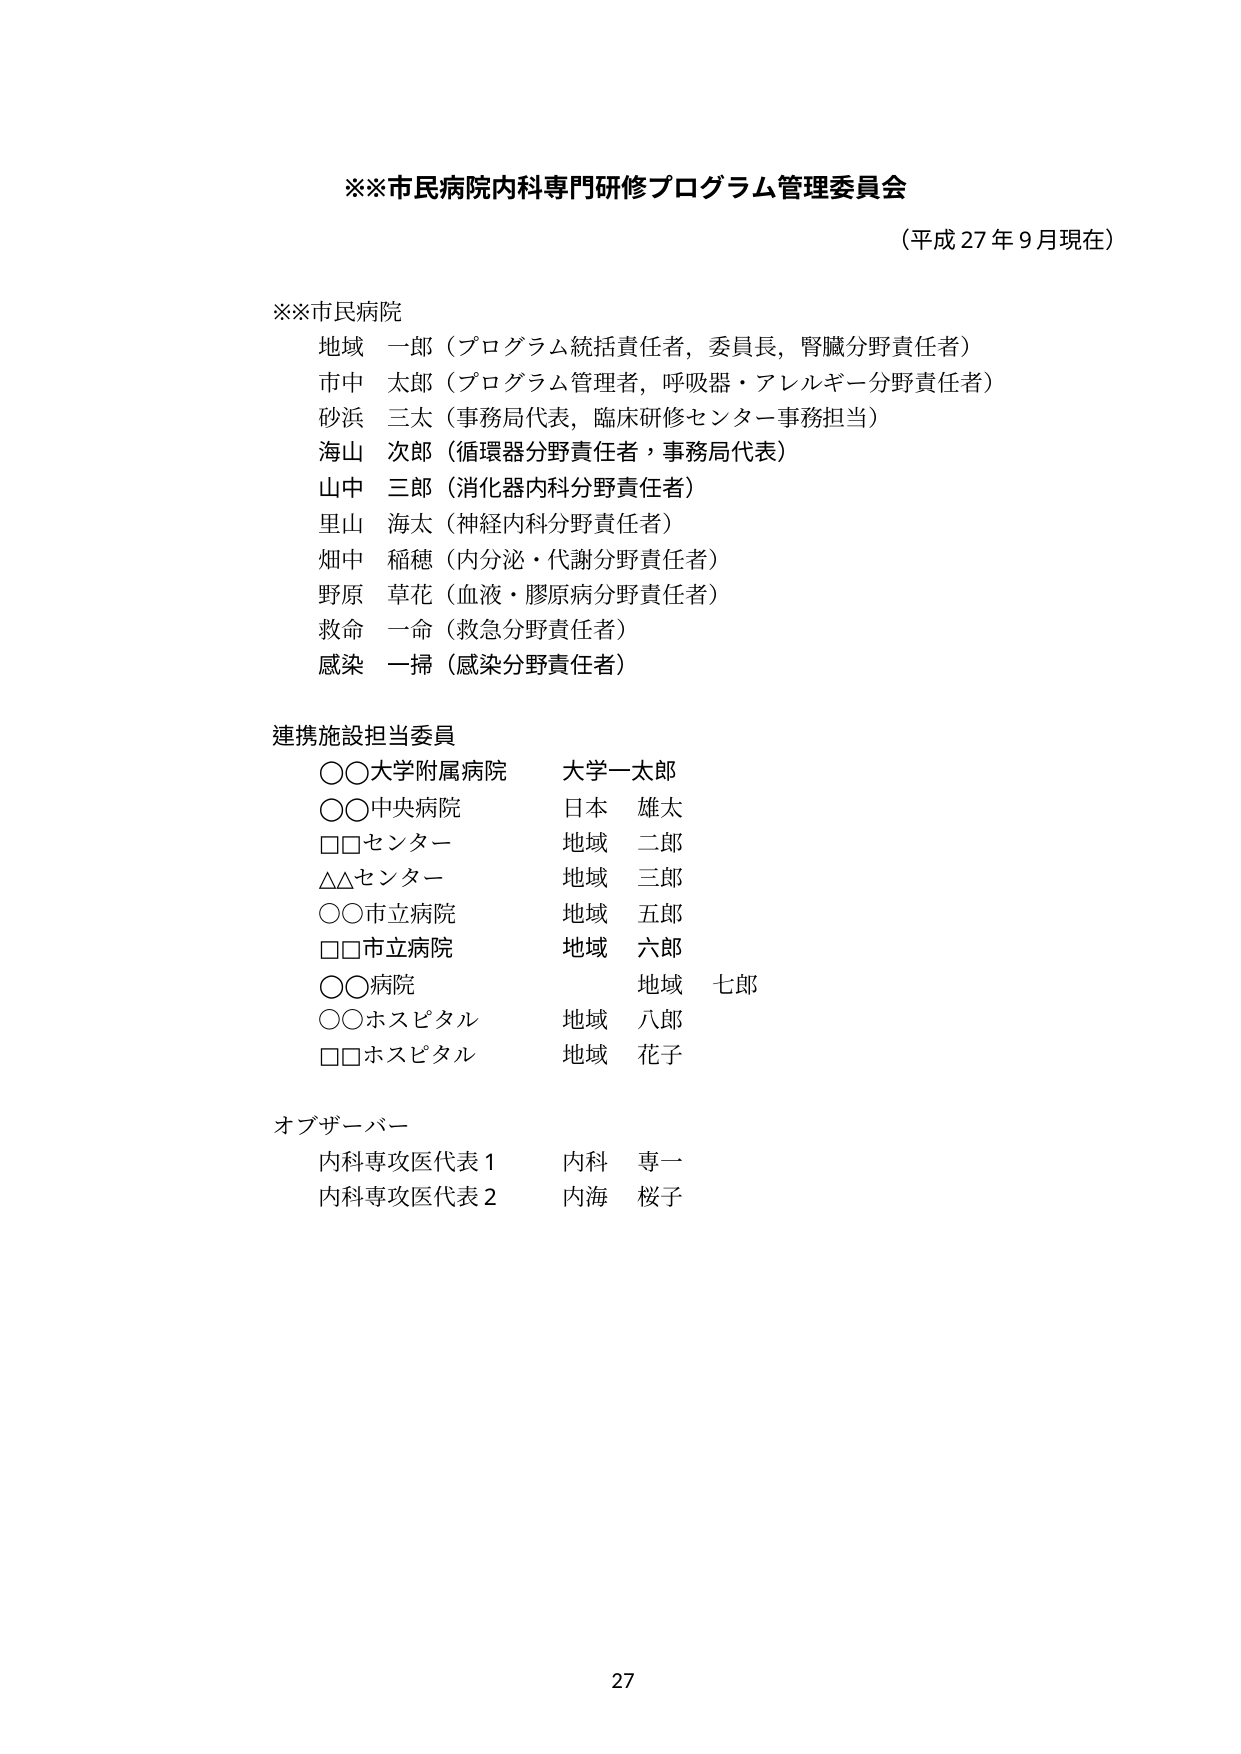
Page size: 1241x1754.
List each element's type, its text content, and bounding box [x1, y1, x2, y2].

text 里山 海太（神経内科分野責任者） [318, 505, 1128, 541]
text 野原 草花（血液・膠原病分野責任者） [318, 576, 1128, 611]
text （平成27年9月現在） [112, 222, 1128, 257]
text □□ホスピタル 地域 花子 [318, 1036, 1128, 1072]
text 海山 次郎（循環器分野責任者，事務局代表） [318, 434, 1128, 470]
text ※※市民病院 [273, 293, 1128, 328]
text 連携施設担当委員 [273, 718, 1128, 753]
text 畑中 稲穂（内分泌・代謝分野責任者） [318, 541, 1128, 576]
text ◯◯大学附属病院 大学一太郎 [318, 753, 1128, 788]
text 地域 一郎（プログラム統括責任者，委員長，腎臓分野責任者） [318, 328, 1128, 363]
text △△センター 地域 三郎 [318, 859, 1128, 895]
text 内科専攻医代表1 内科 専一 [318, 1143, 1128, 1178]
text 〇〇ホスピタル 地域 八郎 [318, 1001, 1128, 1036]
text 内科専攻医代表2 内海 桜子 [318, 1178, 1128, 1213]
text 市中 太郎（プログラム管理者，呼吸器・アレルギー分野責任者） [318, 363, 1128, 399]
text □□市立病院 地域 六郎 [318, 930, 1128, 966]
text オブザーバー [273, 1107, 1128, 1143]
text ◯◯中央病院 日本 雄太 [318, 788, 1128, 824]
text 砂浜 三太（事務局代表，臨床研修センター事務担当） [318, 399, 1128, 434]
text ◯◯病院 地域 七郎 [318, 966, 1128, 1001]
subtitle ※※市民病院内科専門研修プログラム管理委員会 [124, 151, 1128, 222]
text 救命 一命（救急分野責任者） [318, 611, 1128, 647]
text □□センター 地域 二郎 [318, 824, 1128, 859]
text 山中 三郎（消化器内科分野責任者） [318, 470, 1128, 505]
text 感染 一掃（感染分野責任者） [318, 647, 1128, 682]
text 〇〇市立病院 地域 五郎 [318, 895, 1128, 930]
